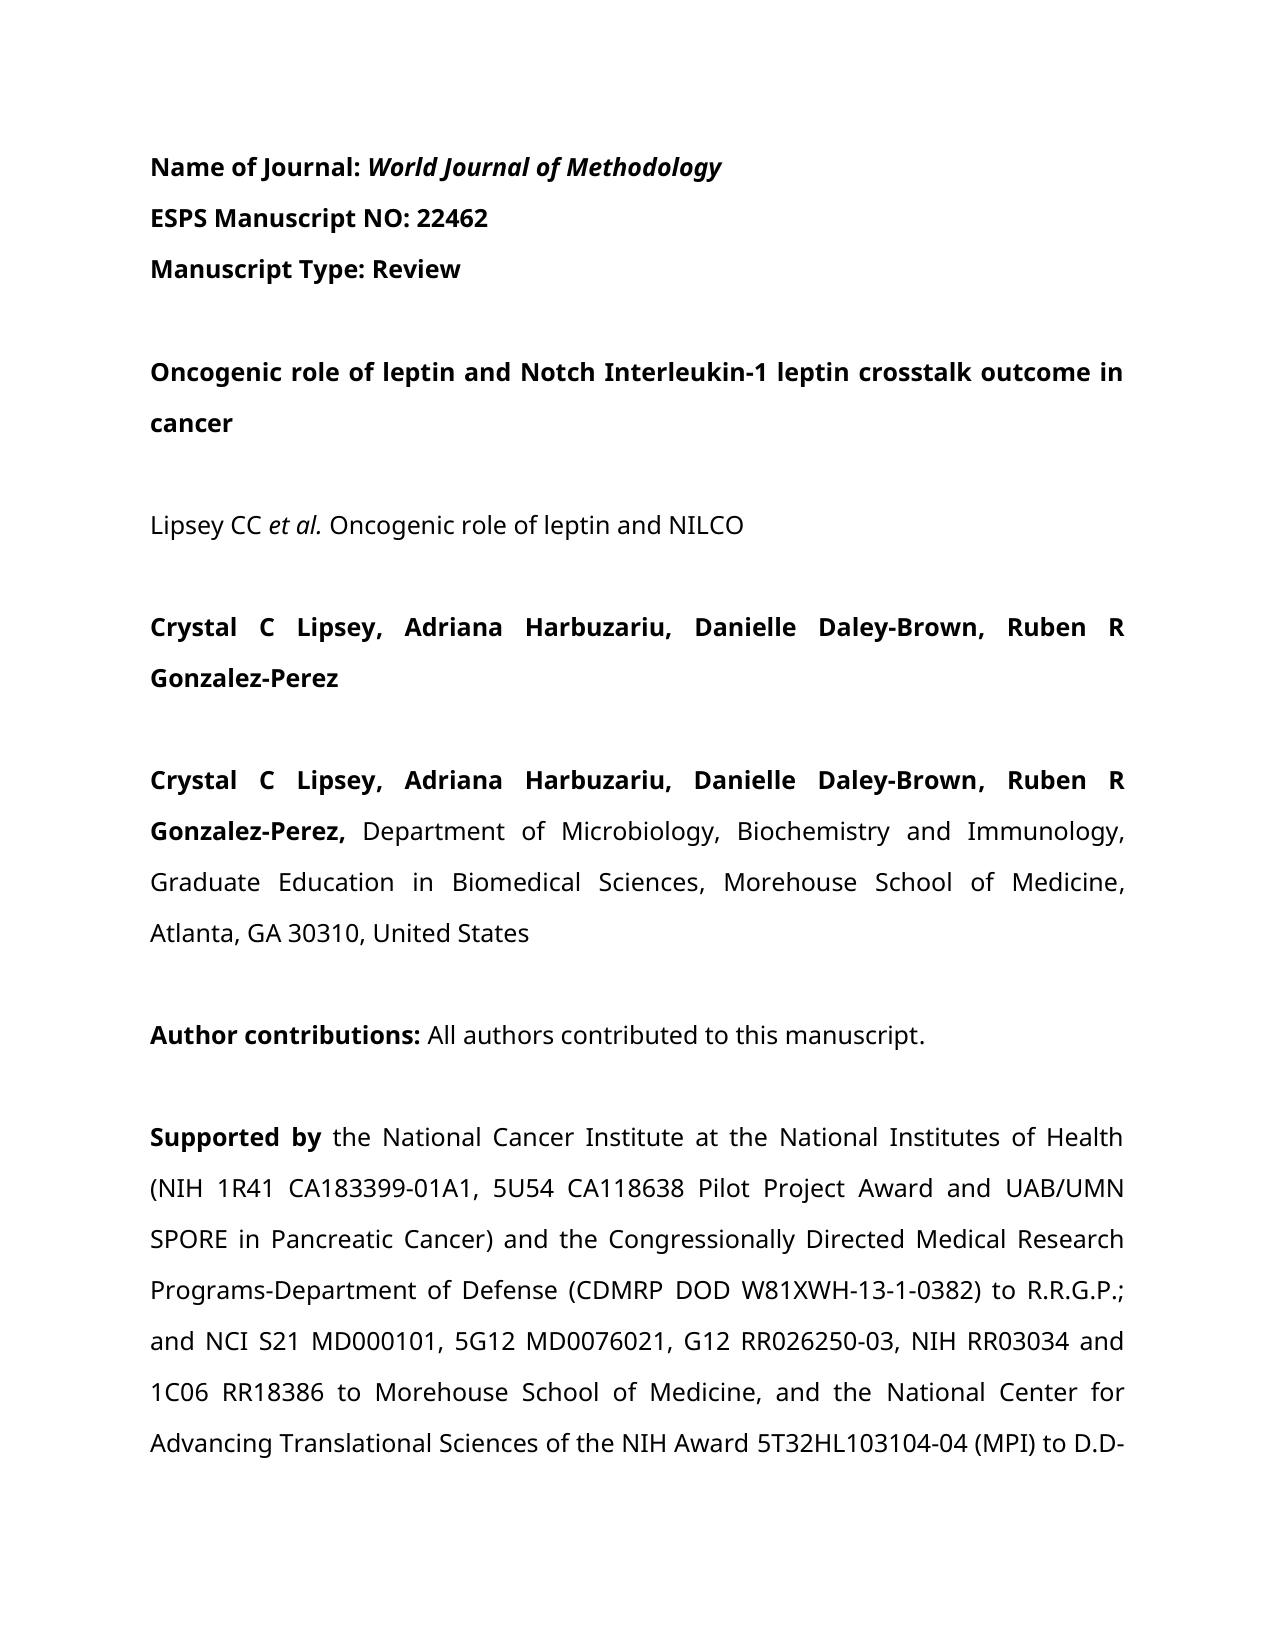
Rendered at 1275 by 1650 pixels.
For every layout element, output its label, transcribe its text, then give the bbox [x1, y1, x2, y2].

text ESPS Manuscript NO: 22462 [150, 201, 1125, 235]
text Author contributions: All authors contributed to this manuscript. [150, 1018, 1125, 1052]
text Lipsey CC et al. Oncogenic role of leptin and NILCO [150, 507, 1125, 541]
text Manuscript Type: Review [150, 252, 1125, 286]
text Oncogenic role of leptin and Notch Interleukin-1 leptin crosstalk outcome in cancer [150, 354, 1125, 439]
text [150, 1120, 1125, 1460]
text Name of Journal: World Journal of Methodology [150, 150, 1125, 184]
text Crystal C Lipsey, Adriana Harbuzariu, Danielle Daley-Brown, Ruben R Gonzalez-Perez, Department of Microbiology, Biochemistry and Immunology, Graduate Education in Biomedical Sciences, Morehouse School of Medicine, Atlanta, GA 30310, United States [150, 762, 1125, 950]
text Crystal C Lipsey, Adriana Harbuzariu, Danielle Daley-Brown, Ruben R Gonzalez-Perez [150, 609, 1125, 694]
